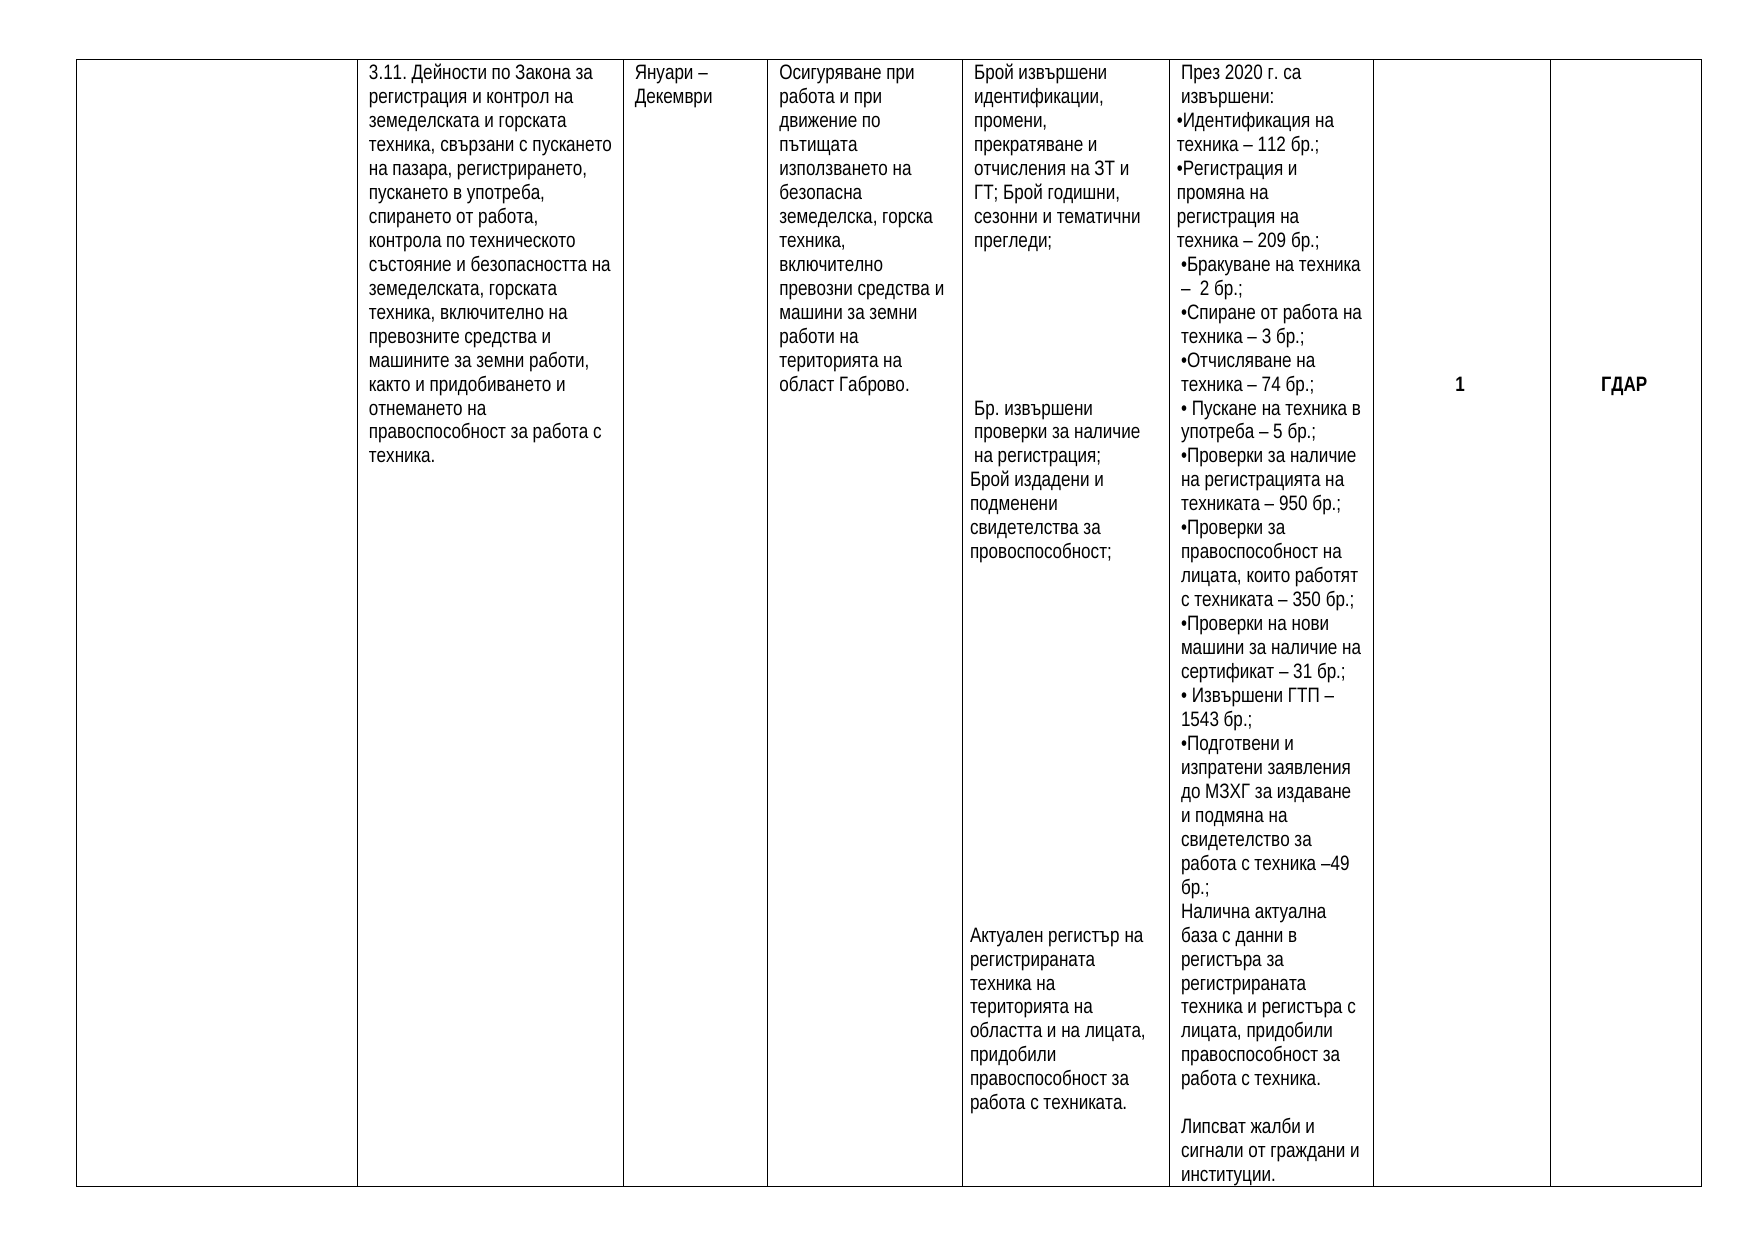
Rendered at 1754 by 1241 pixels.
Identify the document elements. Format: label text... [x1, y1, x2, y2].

table_header Януари – Декември [624, 60, 767, 1186]
table_header 1 [1374, 60, 1550, 1186]
table_header [77, 60, 357, 1186]
table_header ГДАР [1551, 60, 1701, 1186]
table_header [768, 60, 962, 1186]
